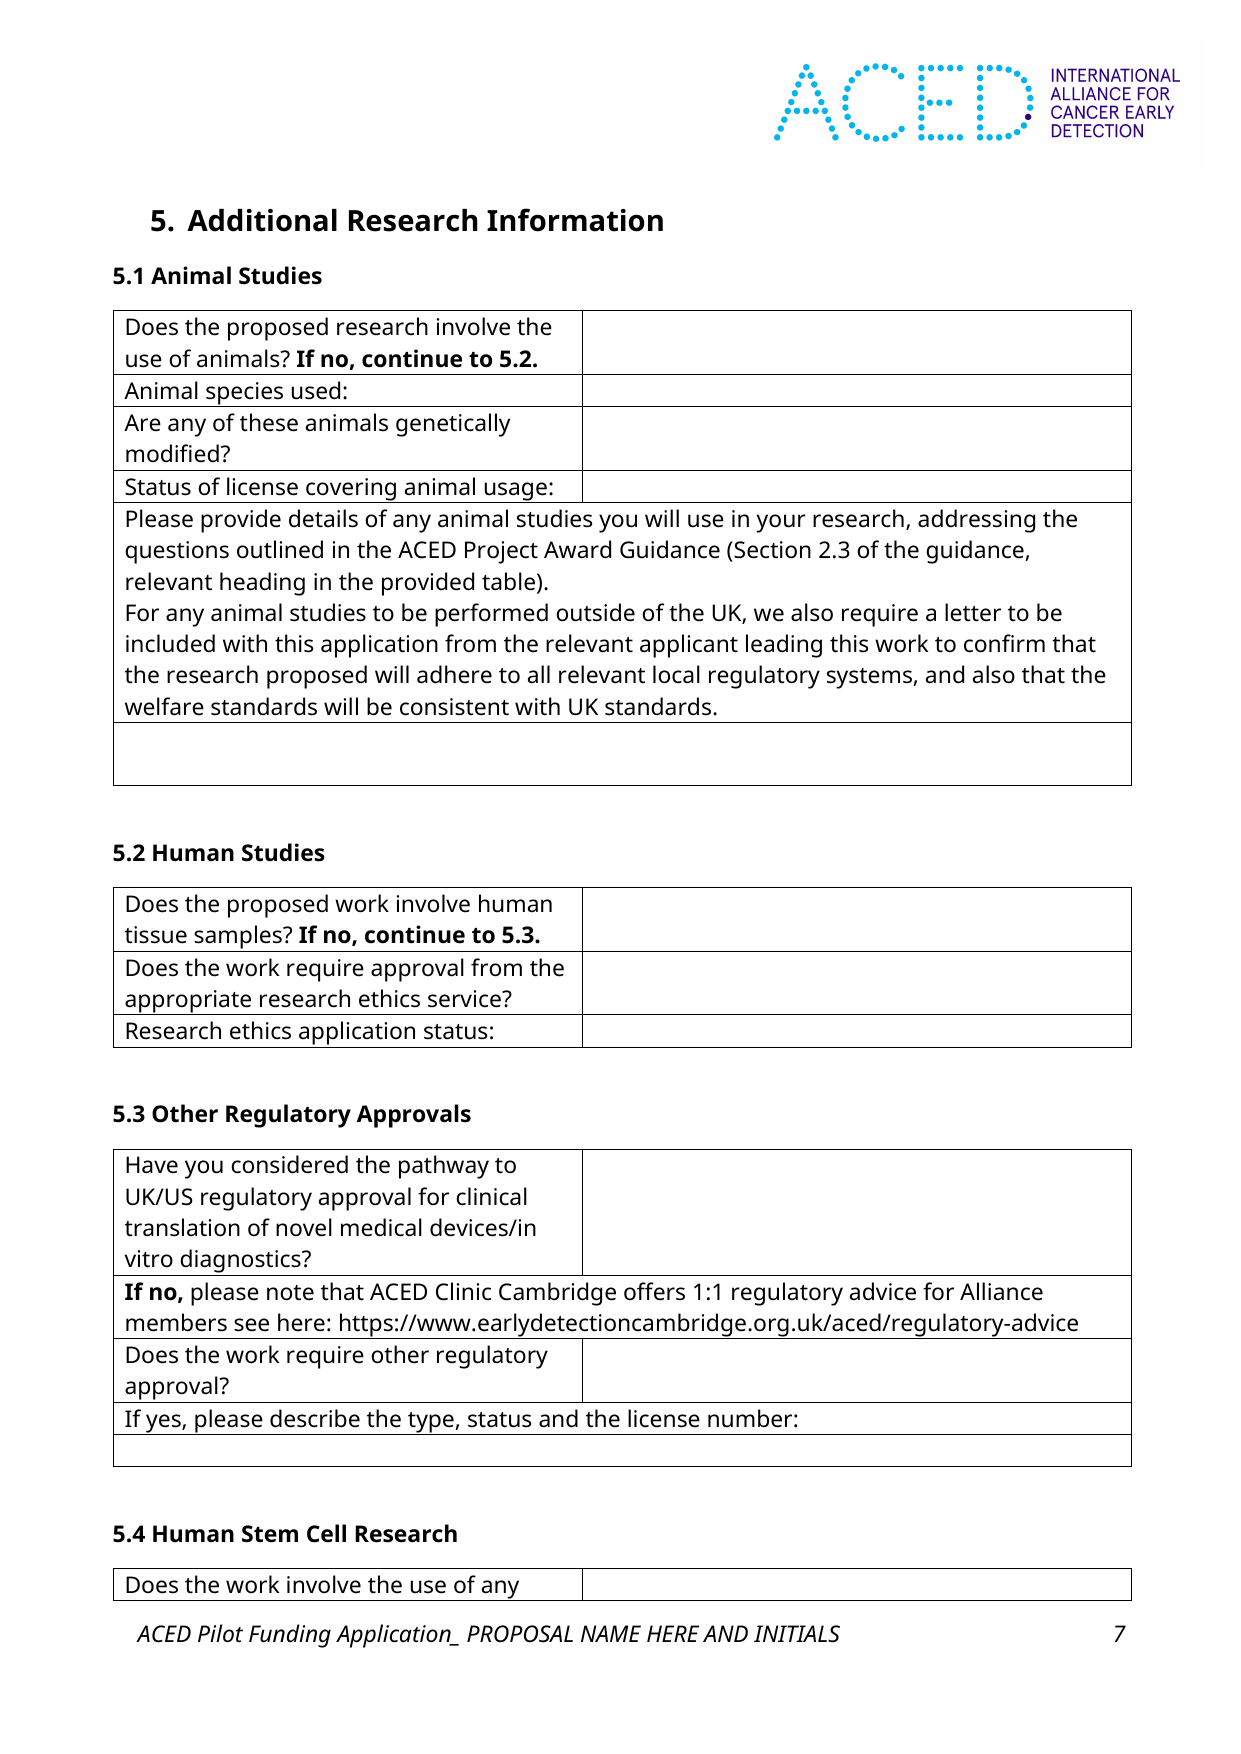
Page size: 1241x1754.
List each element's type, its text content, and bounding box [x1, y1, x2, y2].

table_cell Does the work require approval from the appropriate research ethics service? [114, 952, 582, 1014]
table_header [583, 888, 1131, 951]
table_header Does the proposed work involve human tissue samples? If no, continue to 5.3. [114, 888, 582, 951]
table_cell [114, 1435, 1131, 1466]
table_header Does the proposed research involve the use of animals? If no, continue to 5.2. [114, 311, 582, 374]
text 5.2 Human Studies [112, 837, 1128, 868]
table_cell Research ethics application status: [114, 1015, 582, 1047]
text 5.4 Human Stem Cell Research [112, 1518, 1128, 1549]
table_cell [583, 1015, 1131, 1047]
table_cell Please provide details of any animal studies you will use in your research, addressing the questions outlined in the ACED Project Award Guidance (Section 2.3 of the guidance, relevant heading in the provided table). For any animal studies to be performed outside of the UK, we also require a letter to be included with this application from the relevant applicant leading this work to confirm that the research proposed will adhere to all relevant local regulatory systems, and also that the welfare standards will be consistent with UK standards. [114, 503, 1131, 722]
table_header [583, 1150, 1131, 1274]
table_header [583, 1569, 1131, 1600]
text 5.3 Other Regulatory Approvals [112, 1098, 1128, 1129]
table_cell Animal species used: [114, 375, 582, 406]
table_cell [583, 407, 1131, 470]
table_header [114, 1569, 582, 1600]
table_header Have you considered the pathway to UK/US regulatory approval for clinical translation of novel medical devices/in vitro diagnostics? [114, 1150, 582, 1274]
table_cell [114, 723, 1131, 785]
picture [748, 37, 1206, 168]
text 5.1 Animal Studies [112, 260, 1128, 291]
table_cell Status of license covering animal usage: [114, 471, 582, 502]
table_cell Are any of these animals genetically modified? [114, 407, 582, 470]
table_cell Does the work require other regulatory approval? [114, 1339, 582, 1402]
table_cell If yes, please describe the type, status and the license number: [114, 1403, 1131, 1434]
list Additional Research Information [150, 200, 1128, 240]
table_header [583, 311, 1131, 374]
table_cell If no, please note that ACED Clinic Cambridge offers 1:1 regulatory advice for Alliance members see here: https://www.earlydetectioncambridge.org.uk/aced/regulatory-advice [114, 1276, 1131, 1338]
table_cell [583, 375, 1131, 406]
table_cell [583, 1339, 1131, 1402]
table_cell [583, 471, 1131, 502]
table_cell [583, 952, 1131, 1014]
